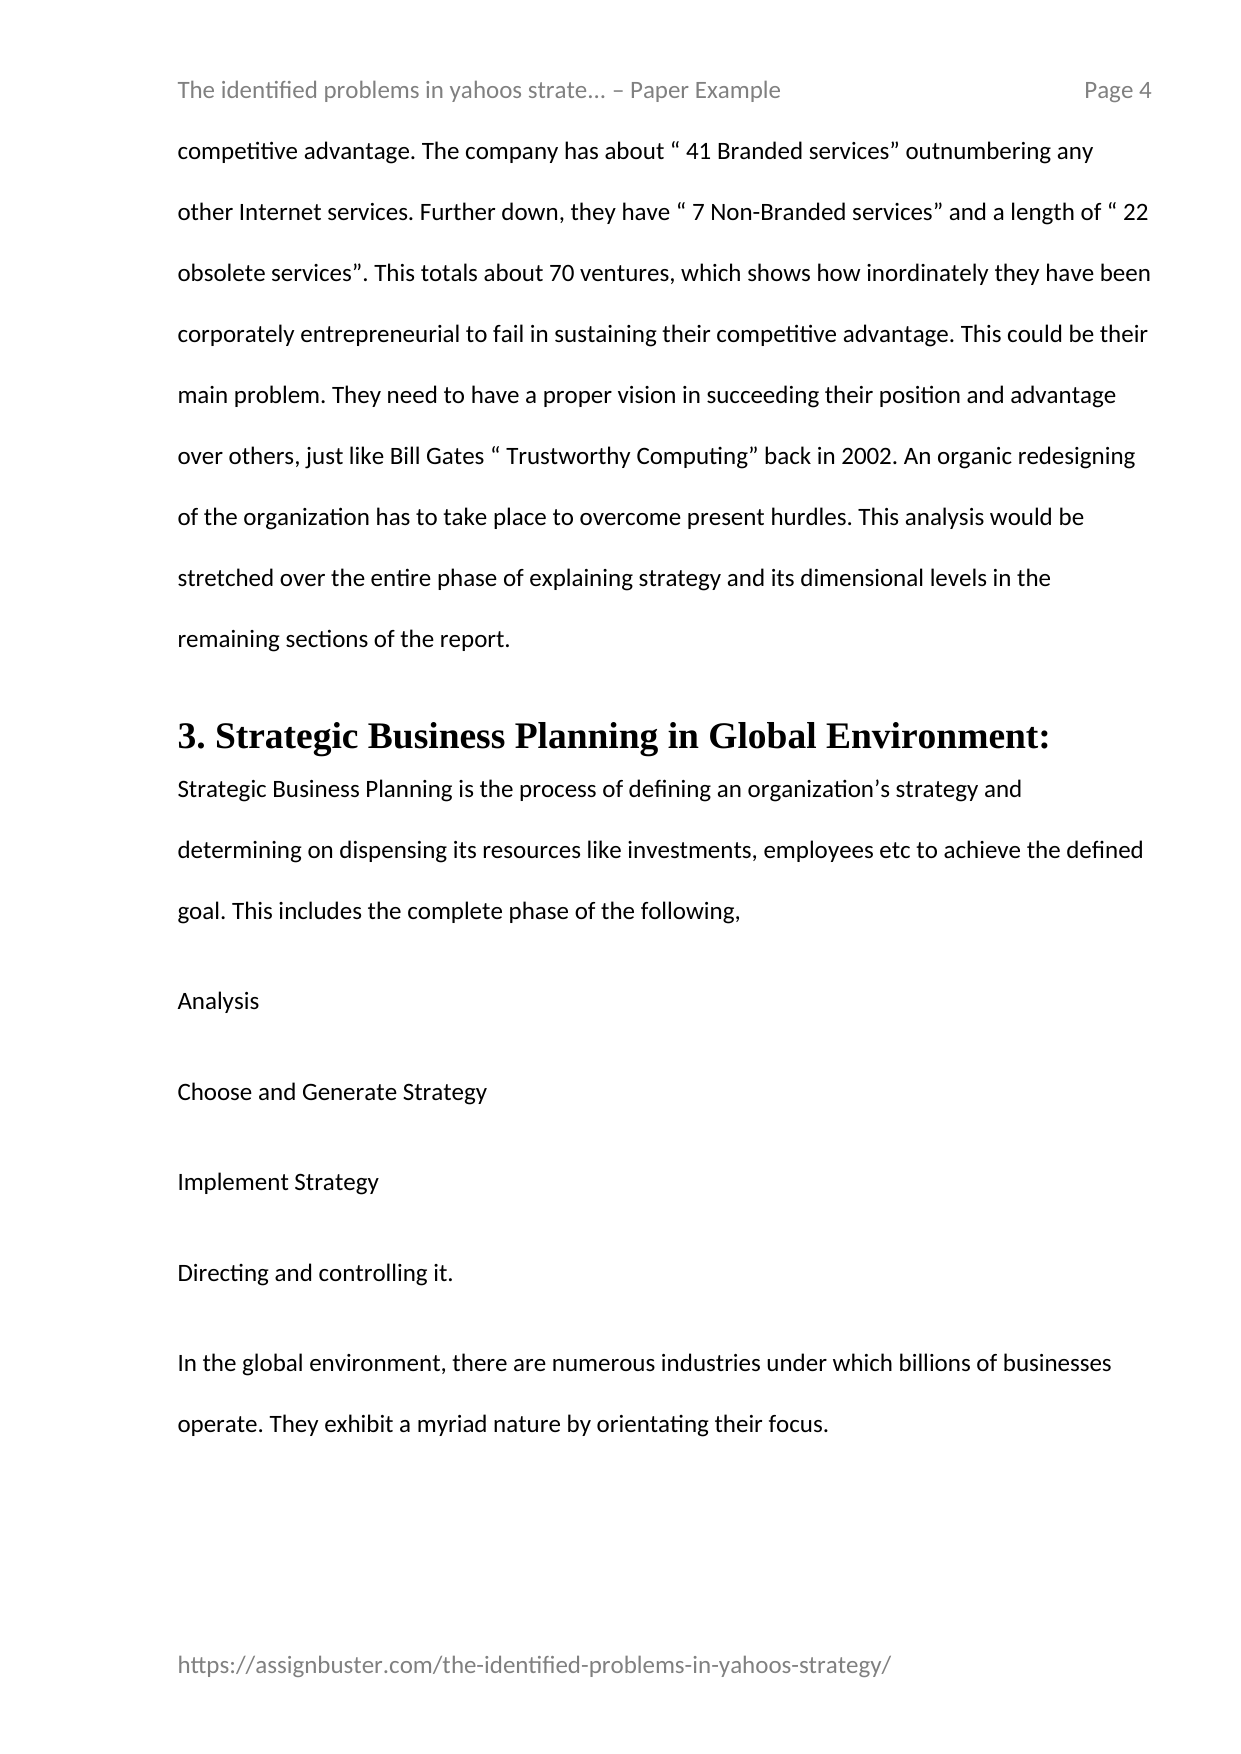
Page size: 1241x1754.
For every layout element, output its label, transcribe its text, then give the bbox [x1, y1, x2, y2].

text Directing and controlling it. [177, 1257, 1152, 1287]
text Strategic Business Planning is the process of defining an organization’s strategy and determining on dispensing its resources like investments, employees etc to achieve the defined goal. This includes the complete phase of the following, [177, 773, 1152, 925]
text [177, 135, 1152, 654]
text Analysis [177, 985, 1152, 1016]
text Choose and Generate Strategy [177, 1076, 1152, 1106]
subtitle 3. Strategic Business Planning in Global Environment: [177, 714, 1152, 757]
text In the global environment, there are numerous industries under which billions of businesses operate. They exhibit a myriad nature by orientating their focus. [177, 1347, 1152, 1439]
text Implement Strategy [177, 1166, 1152, 1197]
